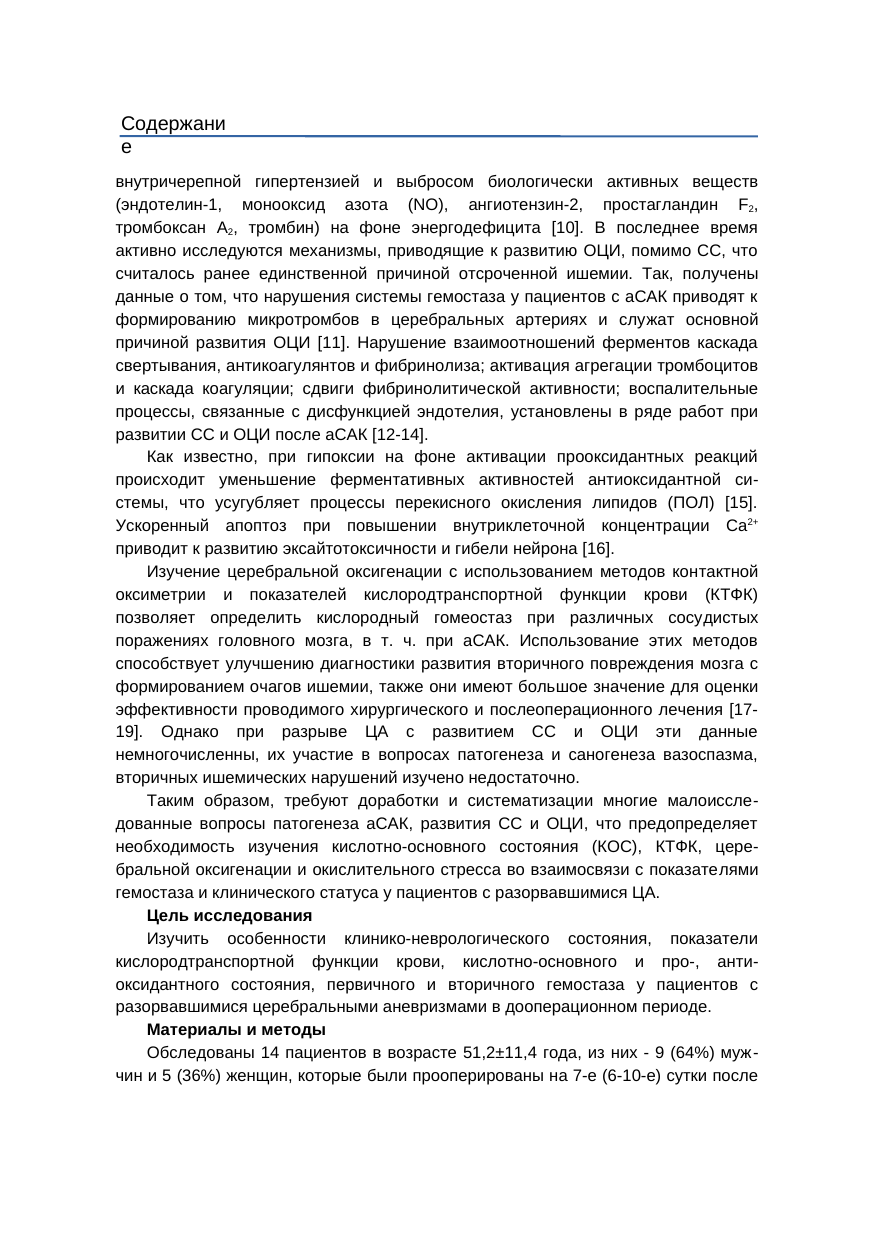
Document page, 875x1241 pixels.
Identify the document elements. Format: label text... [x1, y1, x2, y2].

text Как известно, при гипоксии на фоне активации прооксидантных реакций происходит уменьшение ферментативных активностей антиоксидантной системы, что усугубляет процессы перекисного окисления липидов (ПОЛ) [15]. Ускоренный апоптоз при повышении внутриклеточной концентрации Са2+ приводит к развитию эксайтотоксичности и гибели нейрона [16]. [115, 447, 758, 558]
text Материалы и методы [115, 1020, 758, 1039]
text Изучение церебральной оксигенации с использованием методов контактной оксиметрии и показателей кислородтранспортной функции крови (КТФК) позволяет определить кислородный гомеостаз при различных сосудистых поражениях головного мозга, в т. ч. при аСАК. Использование этих методов способствует улучшению диагностики развития вторичного повреждения мозга с формированием очагов ишемии, также они имеют большое значение для оценки эффективности проводимого хирургического и послеоперационного лечения [17-19]. Однако при разрыве ЦА с развитием СС и ОЦИ эти данные немногочисленны, их участие в вопросах патогенеза и саногенеза вазоспазма, вторичных ишемических нарушений изучено недостаточно. [115, 562, 758, 787]
text Изучить особенности клинико-неврологического состояния, показатели кислородтранспортной функции крови, кислотно-основного и про-, антиоксидантного состояния, первичного и вторичного гемостаза у пациентов с разорвавшимися церебральными аневризмами в дооперационном периоде. [115, 928, 758, 1016]
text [115, 172, 758, 443]
text Таким образом, требуют доработки и систематизации многие малоисследованные вопросы патогенеза аСАК, развития СС и ОЦИ, что предопределяет необходимость изучения кислотно-основного состояния (КОС), КТФК, церебральной оксигенации и окислительного стресса во взаимосвязи с показателями гемостаза и клинического статуса у пациентов с разорвавшимися ЦА. [115, 791, 758, 902]
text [115, 1043, 758, 1085]
text Цель исследования [115, 906, 758, 925]
